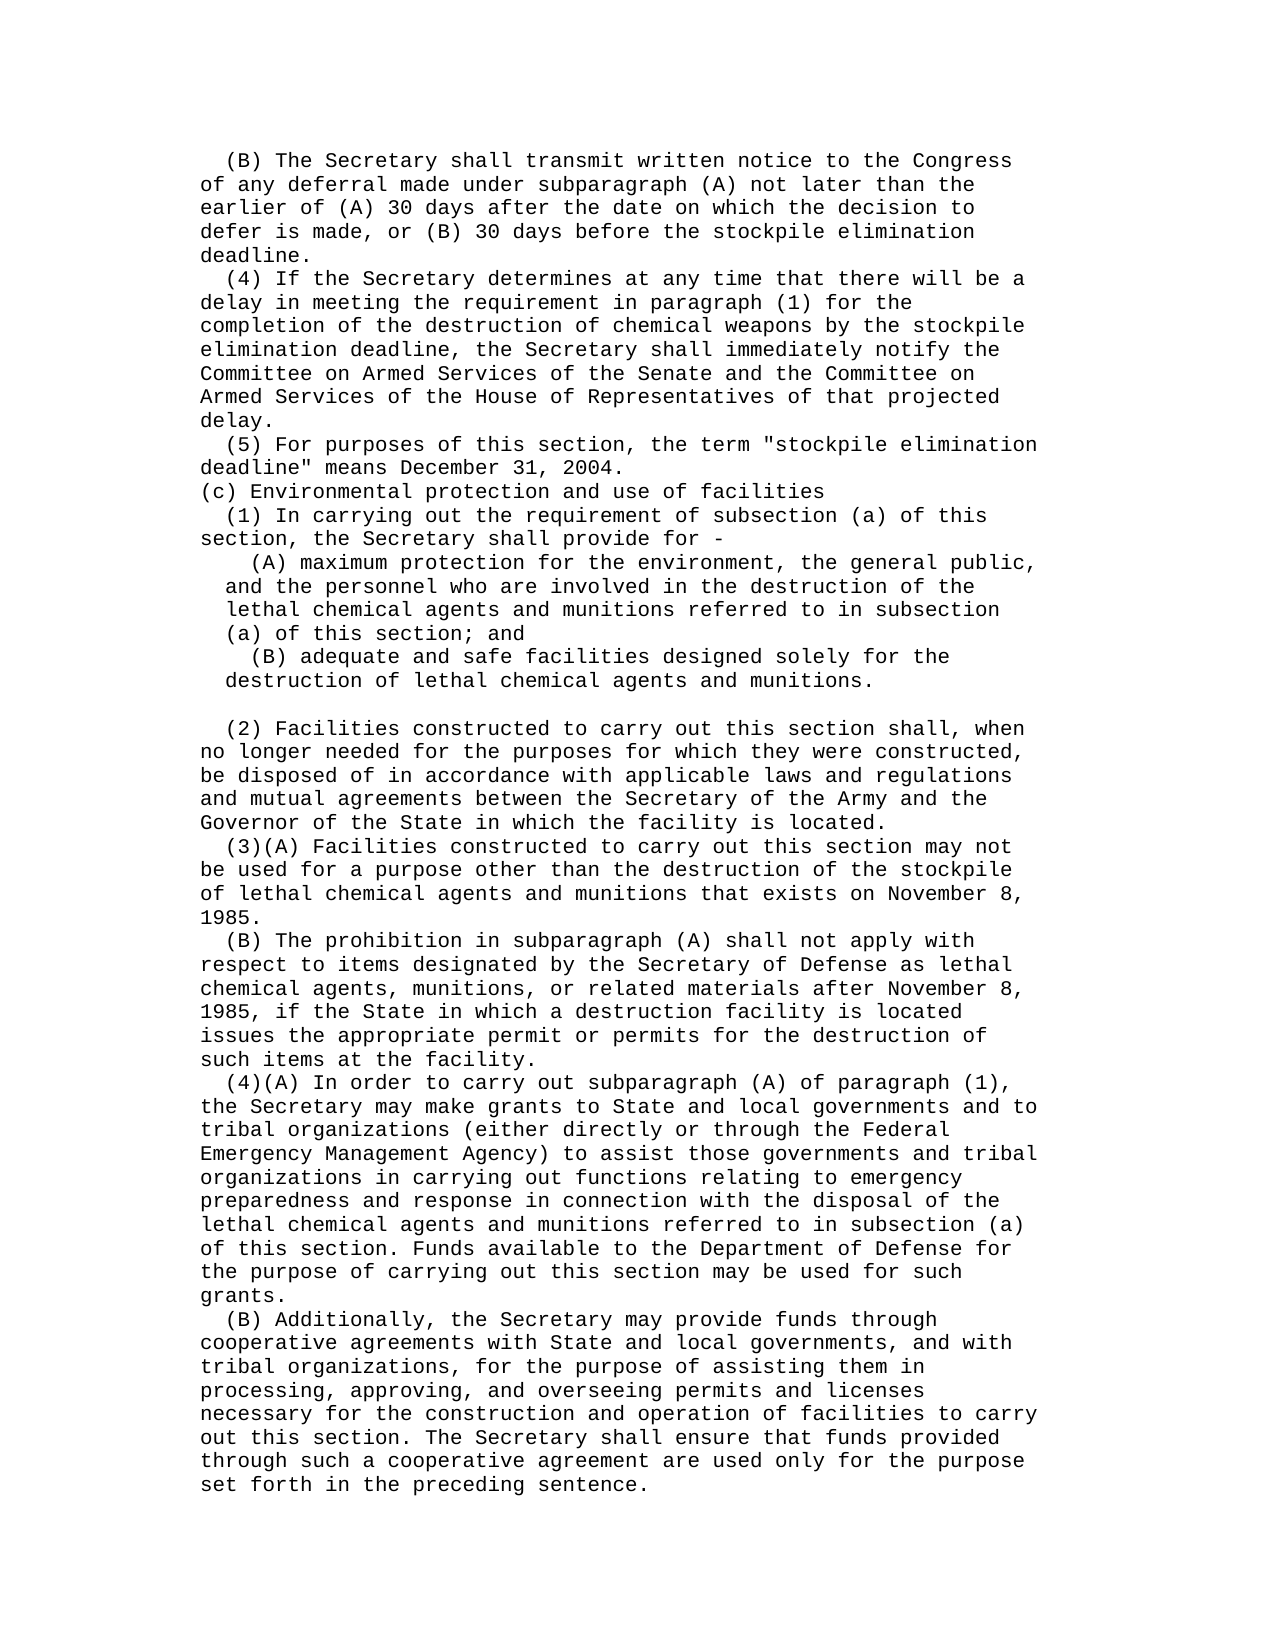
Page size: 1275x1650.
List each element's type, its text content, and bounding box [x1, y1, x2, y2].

text completion of the destruction of chemical weapons by the stockpile [150, 316, 1125, 339]
text be disposed of in accordance with applicable laws and regulations [150, 765, 1125, 788]
text defer is made, or (B) 30 days before the stockpile elimination [150, 221, 1125, 244]
text organizations in carrying out functions relating to emergency [150, 1167, 1125, 1190]
text 1985, if the State in which a destruction facility is located [150, 1001, 1125, 1025]
text (a) of this section; and [150, 623, 1125, 647]
text Emergency Management Agency) to assist those governments and tribal [150, 1143, 1125, 1167]
text (5) For purposes of this section, the term "stockpile elimination [150, 434, 1125, 457]
text section, the Secretary shall provide for - [150, 528, 1125, 552]
text be used for a purpose other than the destruction of the stockpile [150, 859, 1125, 883]
text delay in meeting the requirement in paragraph (1) for the [150, 292, 1125, 316]
text delay. [150, 410, 1125, 434]
text cooperative agreements with State and local governments, and with [150, 1332, 1125, 1356]
text the purpose of carrying out this section may be used for such [150, 1261, 1125, 1285]
text Governor of the State in which the facility is located. [150, 812, 1125, 836]
text processing, approving, and overseeing permits and licenses [150, 1379, 1125, 1403]
text (B) The prohibition in subparagraph (A) shall not apply with [150, 930, 1125, 954]
text tribal organizations, for the purpose of assisting them in [150, 1356, 1125, 1379]
text respect to items designated by the Secretary of Defense as lethal [150, 954, 1125, 978]
text Committee on Armed Services of the Senate and the Committee on [150, 363, 1125, 386]
text the Secretary may make grants to State and local governments and to [150, 1096, 1125, 1119]
text (B) Additionally, the Secretary may provide funds through [150, 1309, 1125, 1332]
text and the personnel who are involved in the destruction of the [150, 576, 1125, 599]
text (B) The Secretary shall transmit written notice to the Congress [150, 150, 1125, 174]
text deadline" means December 31, 2004. [150, 457, 1125, 481]
text necessary for the construction and operation of facilities to carry [150, 1403, 1125, 1427]
text and mutual agreements between the Secretary of the Army and the [150, 788, 1125, 812]
text preparedness and response in connection with the disposal of the [150, 1190, 1125, 1214]
text (1) In carrying out the requirement of subsection (a) of this [150, 505, 1125, 528]
text elimination deadline, the Secretary shall immediately notify the [150, 339, 1125, 363]
text of any deferral made under subparagraph (A) not later than the [150, 174, 1125, 197]
text deadline. [150, 244, 1125, 268]
text (3)(A) Facilities constructed to carry out this section may not [150, 836, 1125, 859]
text 1985. [150, 907, 1125, 930]
text (4)(A) In order to carry out subparagraph (A) of paragraph (1), [150, 1072, 1125, 1096]
text (c) Environmental protection and use of facilities [150, 481, 1125, 505]
text lethal chemical agents and munitions referred to in subsection [150, 599, 1125, 623]
text (4) If the Secretary determines at any time that there will be a [150, 268, 1125, 292]
text (A) maximum protection for the environment, the general public, [150, 552, 1125, 576]
text of this section. Funds available to the Department of Defense for [150, 1238, 1125, 1261]
text Armed Services of the House of Representatives of that projected [150, 386, 1125, 410]
text earlier of (A) 30 days after the date on which the decision to [150, 197, 1125, 221]
text grants. [150, 1285, 1125, 1309]
text out this section. The Secretary shall ensure that funds provided [150, 1427, 1125, 1451]
text set forth in the preceding sentence. [150, 1474, 1125, 1498]
text no longer needed for the purposes for which they were constructed, [150, 741, 1125, 765]
text through such a cooperative agreement are used only for the purpose [150, 1451, 1125, 1474]
text chemical agents, munitions, or related materials after November 8, [150, 978, 1125, 1001]
text (B) adequate and safe facilities designed solely for the [150, 647, 1125, 670]
text (2) Facilities constructed to carry out this section shall, when [150, 717, 1125, 741]
text destruction of lethal chemical agents and munitions. [150, 670, 1125, 694]
text issues the appropriate permit or permits for the destruction of [150, 1025, 1125, 1048]
text tribal organizations (either directly or through the Federal [150, 1119, 1125, 1143]
text such items at the facility. [150, 1048, 1125, 1072]
text lethal chemical agents and munitions referred to in subsection (a) [150, 1214, 1125, 1238]
text of lethal chemical agents and munitions that exists on November 8, [150, 883, 1125, 907]
